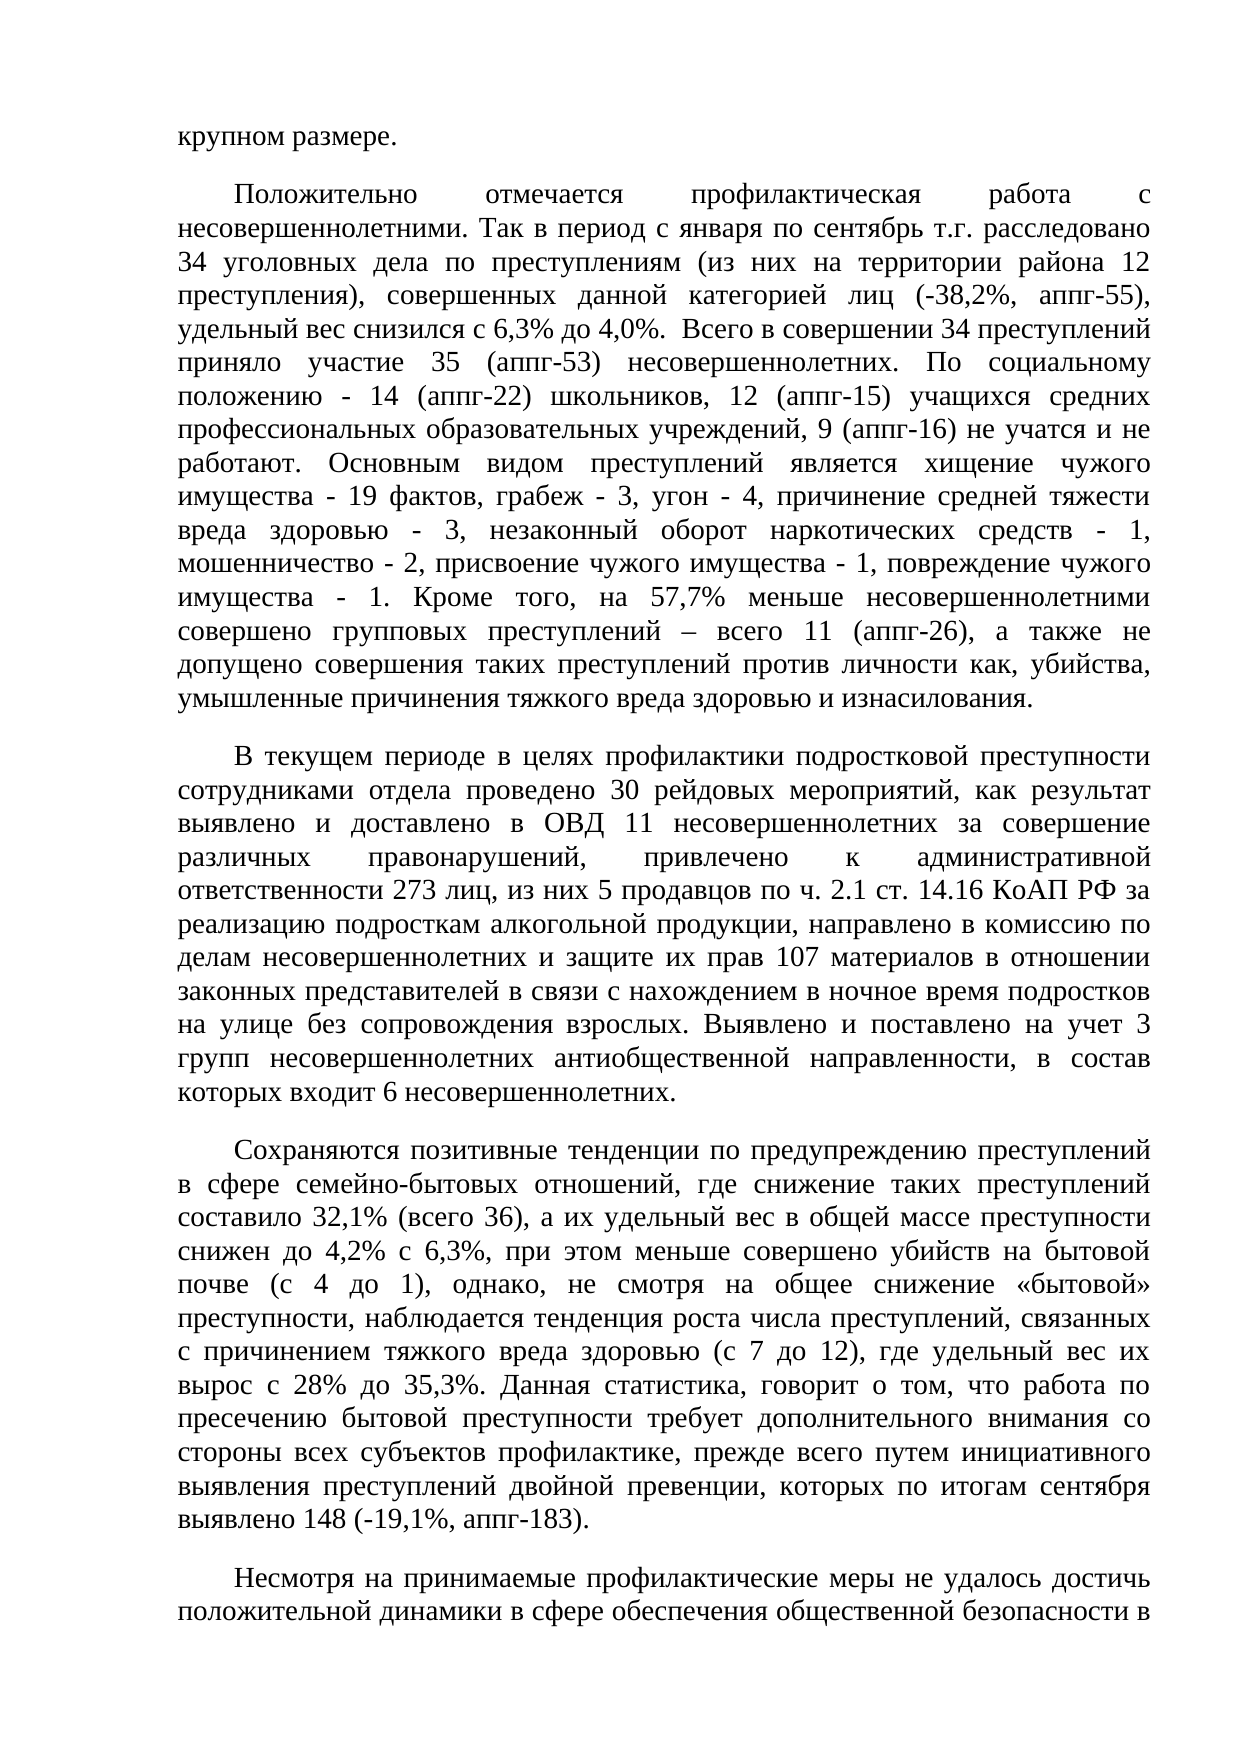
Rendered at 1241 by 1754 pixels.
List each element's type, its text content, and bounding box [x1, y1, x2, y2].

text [177, 1560, 1152, 1627]
text В текущем периоде в целях профилактики подростковой преступности сотрудниками отдела проведено 30 рейдовых мероприятий, как результат выявлено и доставлено в ОВД 11 несовершеннолетних за совершение различных правонарушений, привлечено к административной ответственности 273 лиц, из них 5 продавцов по ч. 2.1 ст. 14.16 КоАП РФ за реализацию подросткам алкогольной продукции, направлено в комиссию по делам несовершеннолетних и защите их прав 107 материалов в отношении законных представителей в связи с нахождением в ночное время подростков на улице без сопровождения взрослых. Выявлено и поставлено на учет 3 групп несовершеннолетних антиобщественной направленности, в состав которых входит 6 несовершеннолетних. [177, 738, 1152, 1107]
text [177, 118, 1152, 152]
text Положительно отмечается профилактическая работа с несовершеннолетними. Так в период с января по сентябрь т.г. расследовано 34 уголовных дела по преступлениям (из них на территории района 12 преступления), совершенных данной категорией лиц (-38,2%, аппг-55), удельный вес снизился с 6,3% до 4,0%. Всего в совершении 34 преступлений приняло участие 35 (аппг-53) несовершеннолетних. По социальному положению - 14 (аппг-22) школьников, 12 (аппг-15) учащихся средних профессиональных образовательных учреждений, 9 (аппг-16) не учатся и не работают. Основным видом преступлений является хищение чужого имущества - 19 фактов, грабеж - 3, угон - 4, причинение средней тяжести вреда здоровью - 3, незаконный оборот наркотических средств - 1, мошенничество - 2, присвоение чужого имущества - 1, повреждение чужого имущества - 1. Кроме того, на 57,7% меньше несовершеннолетними совершено групповых преступлений – всего 11 (аппг-26), а также не допущено совершения таких преступлений против личности как, убийства, умышленные причинения тяжкого вреда здоровью и изнасилования. [177, 177, 1152, 713]
text Сохраняются позитивные тенденции по предупреждению преступлений в сфере семейно-бытовых отношений, где снижение таких преступлений составило 32,1% (всего 36), а их удельный вес в общей массе преступности снижен до 4,2% с 6,3%, при этом меньше совершено убийств на бытовой почве (с 4 до 1), однако, не смотря на общее снижение «бытовой» преступности, наблюдается тенденция роста числа преступлений, связанных с причинением тяжкого вреда здоровью (с 7 до 12), где удельный вес их вырос с 28% до 35,3%. Данная статистика, говорит о том, что работа по пресечению бытовой преступности требует дополнительного внимания со стороны всех субъектов профилактике, прежде всего путем инициативного выявления преступлений двойной превенции, которых по итогам сентября выявлено 148 (-19,1%, аппг-183). [177, 1132, 1152, 1535]
